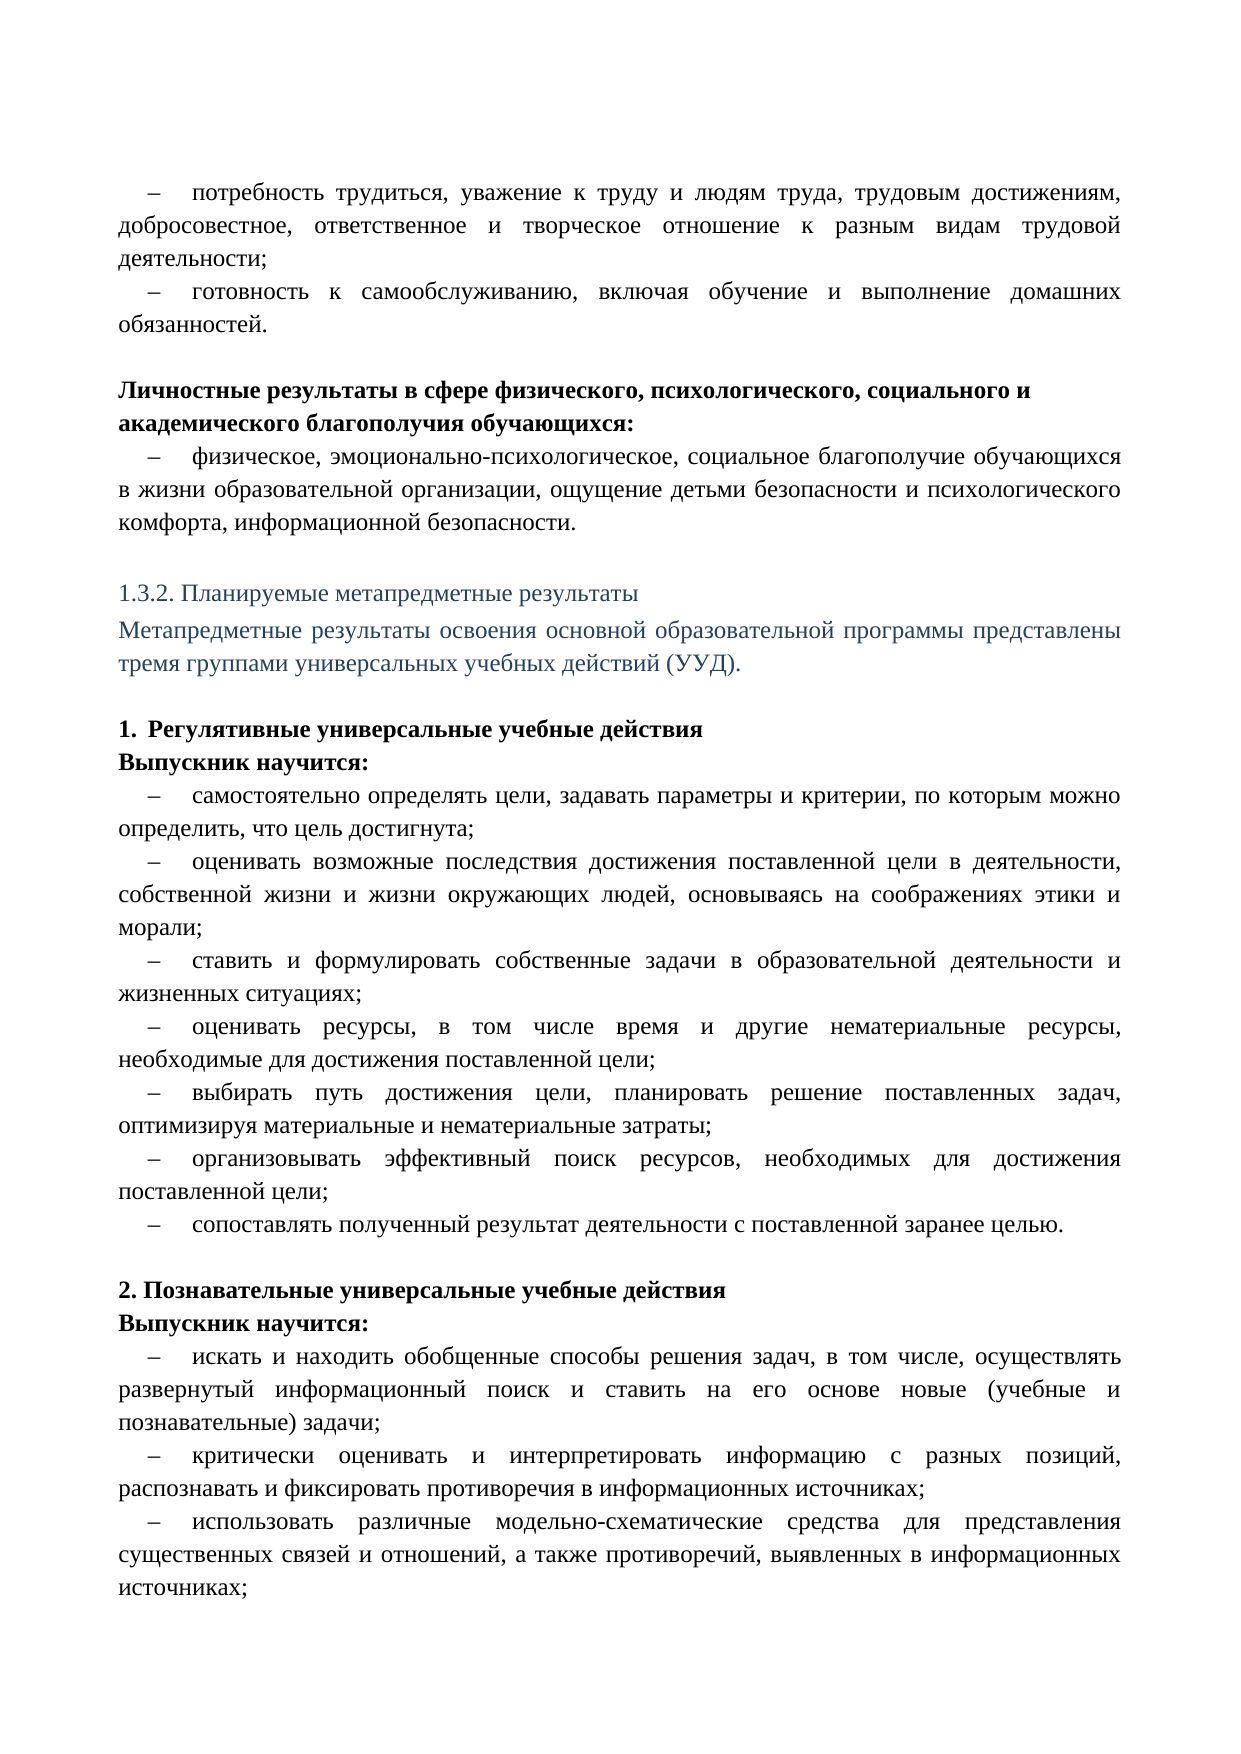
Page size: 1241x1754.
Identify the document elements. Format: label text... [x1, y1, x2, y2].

text 2. Познавательные универсальные учебные действия [118, 1275, 1122, 1304]
text оценивать возможные последствия достижения поставленной цели в деятельности, собственной жизни и жизни окружающих людей, основываясь на соображениях этики и морали; [118, 846, 1122, 941]
text Личностные результаты в сфере физического, психологического, социального и академического благополучия обучающихся: [118, 375, 1122, 437]
text Выпускник научится: [118, 1308, 1122, 1337]
text сопоставлять полученный результат деятельности с поставленной заранее целью. [118, 1209, 1122, 1238]
list Регулятивные универсальные учебные действия [118, 714, 1122, 743]
subtitle 1.3.2. Планируемые метапредметные результаты [118, 578, 1122, 606]
text критически оценивать и интерпретировать информацию с разных позиций, распознавать и фиксировать противоречия в информационных источниках; [118, 1440, 1122, 1502]
text Выпускник научится: [118, 747, 1122, 776]
text готовность к самообслуживанию, включая обучение и выполнение домашних обязанностей. [118, 276, 1122, 338]
text физическое, эмоционально-психологическое, социальное благополучие обучающихся в жизни образовательной организации, ощущение детьми безопасности и психологического комфорта, информационной безопасности. [118, 441, 1122, 536]
text использовать различные модельно-схематические средства для представления существенных связей и отношений, а также противоречий, выявленных в информационных источниках; [118, 1506, 1122, 1601]
text искать и находить обобщенные способы решения задач, в том числе, осуществлять развернутый информационный поиск и ставить на его основе новые (учебные и познавательные) задачи; [118, 1341, 1122, 1436]
text организовывать эффективный поиск ресурсов, необходимых для достижения поставленной цели; [118, 1143, 1122, 1205]
subtitle Метапредметные результаты освоения основной образовательной программы представлены тремя группами универсальных учебных действий (УУД). [118, 615, 1122, 677]
text выбирать путь достижения цели, планировать решение поставленных задач, оптимизируя материальные и нематериальные затраты; [118, 1077, 1122, 1139]
text потребность трудиться, уважение к труду и людям труда, трудовым достижениям, добросовестное, ответственное и творческое отношение к разным видам трудовой деятельности; [118, 177, 1122, 272]
text оценивать ресурсы, в том числе время и другие нематериальные ресурсы, необходимые для достижения поставленной цели; [118, 1011, 1122, 1073]
text самостоятельно определять цели, задавать параметры и критерии, по которым можно определить, что цель достигнута; [118, 780, 1122, 842]
text ставить и формулировать собственные задачи в образовательной деятельности и жизненных ситуациях; [118, 945, 1122, 1007]
